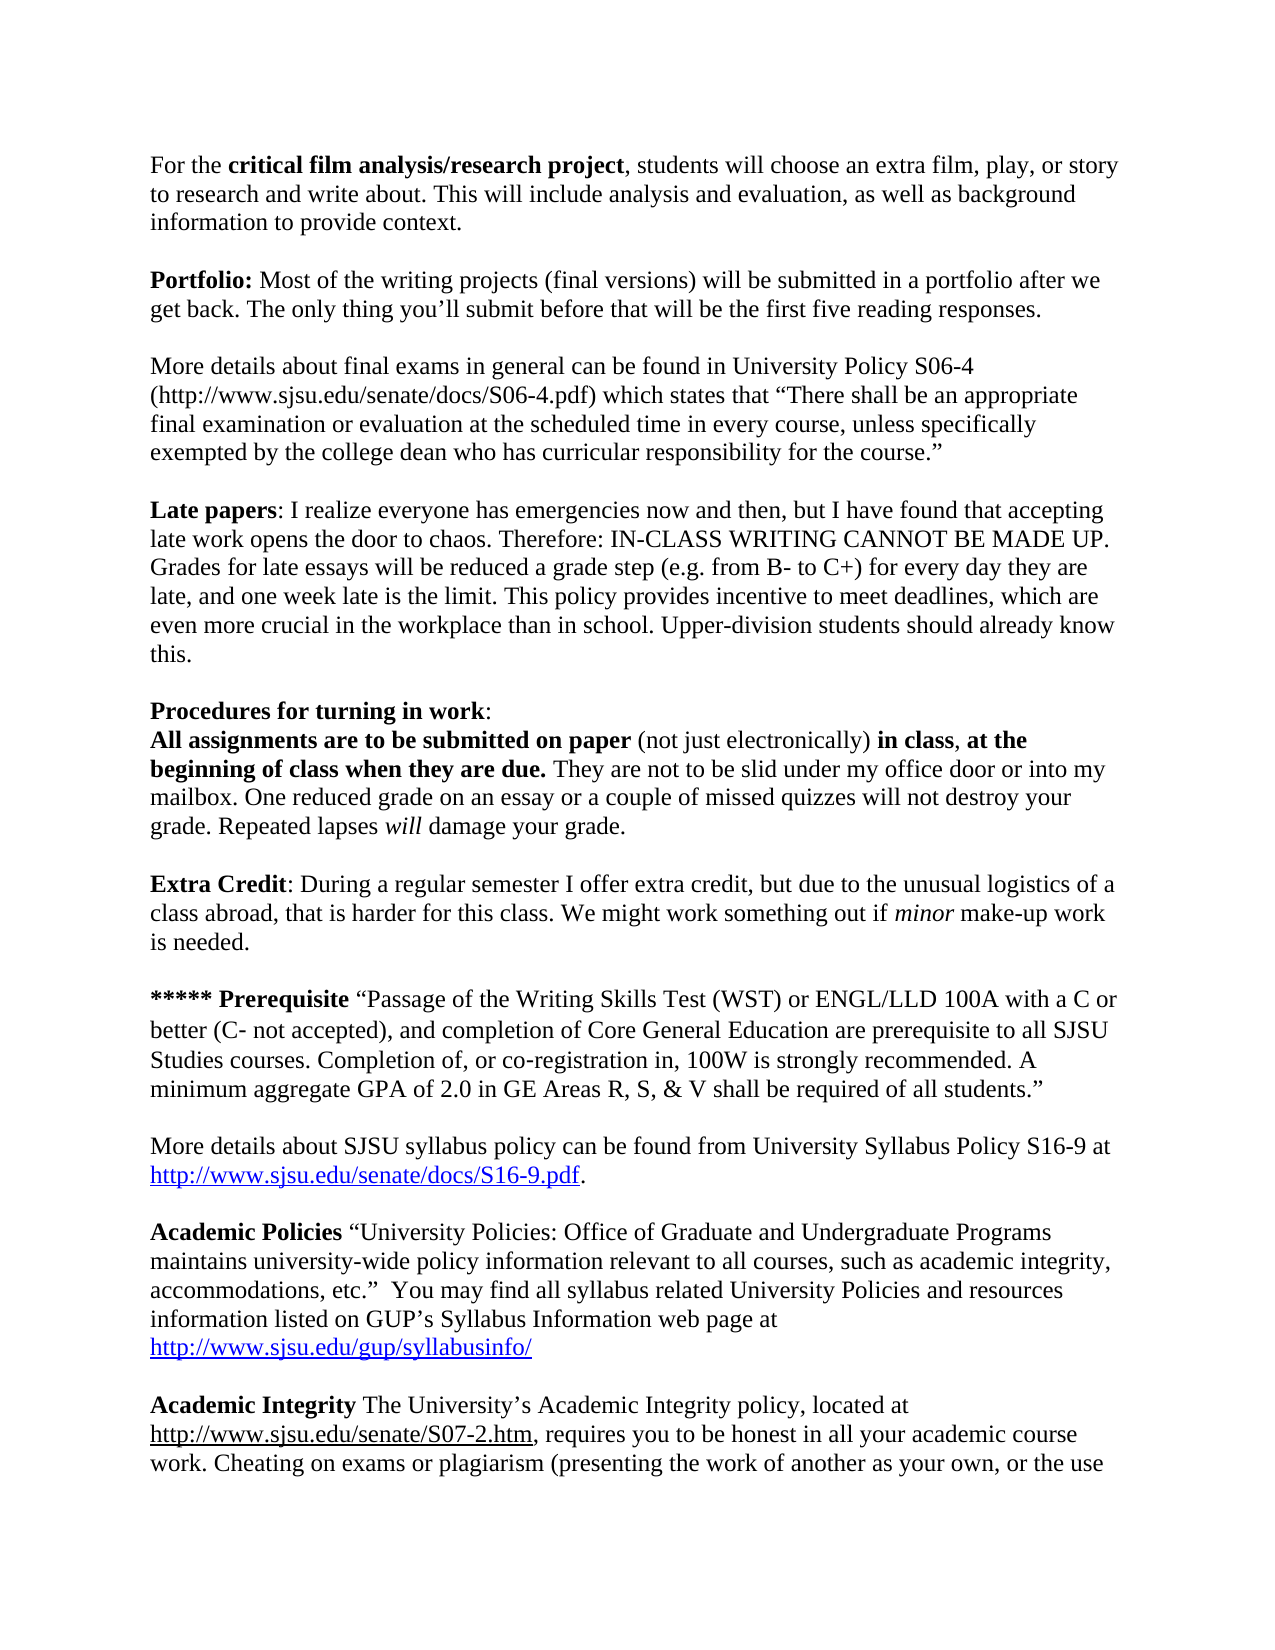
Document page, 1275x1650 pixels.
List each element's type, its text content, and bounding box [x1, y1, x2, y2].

text Late papers: I realize everyone has emergencies now and then, but I have found that accepting late work opens the door to chaos. Therefore: IN-CLASS WRITING CANNOT BE MADE UP. Grades for late essays will be reduced a grade step (e.g. from B- to C+) for every day they are late, and one week late is the limit. This policy provides incentive to meet deadlines, which are even more crucial in the workplace than in school. Upper-division students should already know this. [150, 552, 1125, 725]
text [150, 150, 1125, 207]
text More details about final exams in general can be found in University Policy S06-4 (http://www.sjsu.edu/senate/docs/S06-4.pdf) which states that “There shall be an appropriate final examination or evaluation at the scheduled time in every course, unless specifically exempted by the college dean who has curricular responsibility for the course.” [150, 409, 1125, 524]
text All assignments are to be submitted on paper (not just electronically) in class, at the beginning of class when they are due. They are not to be slid under my office door or into my mailbox. One reduced grade on an essay or a couple of missed quizzes will not destroy your grade. Repeated lapses will damage your grade. [150, 782, 1125, 897]
text For the critical film analysis/research project, students will choose an extra film, play, or story to research and write about. This will include analysis and evaluation, as well as background information to provide context. [150, 207, 1125, 294]
text ***** Prerequisite “Passage of the Writing Skills Test (WST) or ENGL/LLD 100A with a C or better (C‐ not accepted), and completion of Core General Education are prerequisite to all SJSU Studies courses. Completion of, or co‐registration in, 100W is strongly recommended. A minimum aggregate GPA of 2.0 in GE Areas R, S, & V shall be required of all students.” [150, 1042, 1125, 1160]
text Portfolio: Most of the writing projects (final versions) will be submitted in a portfolio after we get back. The only thing you’ll submit before that will be the first five reading responses. [150, 322, 1125, 380]
text Extra Credit: During a regular semester I offer extra credit, but due to the unusual logistics of a class abroad, that is harder for this class. We might work something out if minor make-up work is needed. [150, 927, 1125, 1013]
text Academic Policies “University Policies: Office of Graduate and Undergraduate Programs maintains university-wide policy information relevant to all courses, such as academic integrity, accommodations, etc.” You may find all syllabus related University Policies and resources information listed on GUP’s Syllabus Information web page at http://www.sjsu.edu/gup/syllabusinfo/ [150, 1275, 1125, 1419]
text Procedures for turning in work: [150, 754, 1125, 782]
text More details about SJSU syllabus policy can be found from University Syllabus Policy S16-9 at http://www.sjsu.edu/senate/docs/S16-9.pdf. [150, 1189, 1125, 1246]
